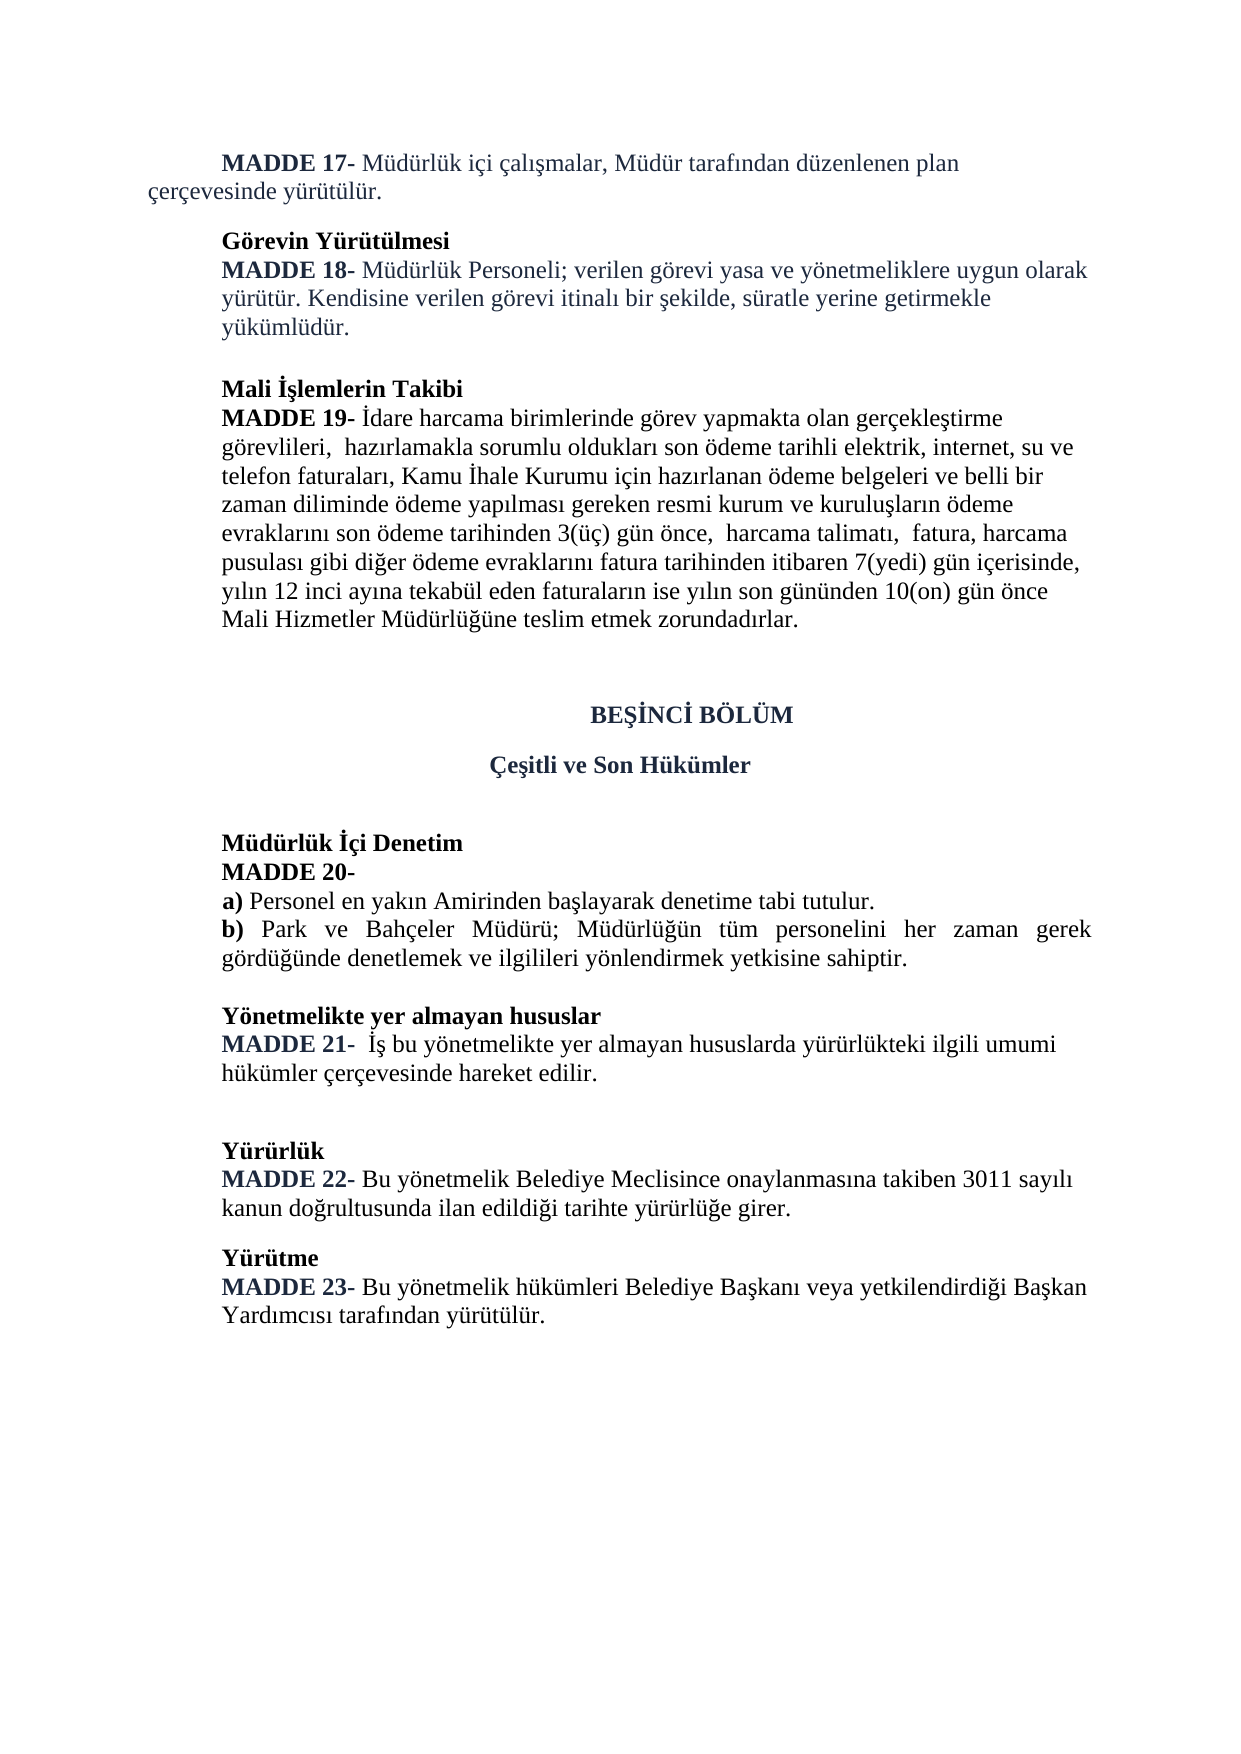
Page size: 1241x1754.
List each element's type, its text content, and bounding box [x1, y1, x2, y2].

text b) Park ve Bahçeler Müdürü; Müdürlüğün tüm personelini her zaman gerek gördüğünde denetlemek ve ilgilileri yönlendirmek yetkisine sahiptir. [221, 914, 1093, 972]
text MADDE 18- Müdürlük Personeli; verilen görevi yasa ve yönetmeliklere uygun olarak yürütür. Kendisine verilen görevi itinalı bir şekilde, süratle yerine getirmekle yükümlüdür. [221, 255, 1093, 341]
text MADDE 20- [148, 857, 1093, 886]
text Mali İşlemlerin Takibi [148, 374, 1093, 403]
text MADDE 23- Bu yönetmelik hükümleri Belediye Başkanı veya yetkilendirdiği Başkan Yardımcısı tarafından yürütülür. [221, 1272, 1093, 1329]
text Müdürlük İçi Denetim [148, 828, 1093, 857]
text Yürütme [148, 1243, 1093, 1272]
text a) Personel en yakın Amirinden başlayarak denetime tabi tutulur. [148, 886, 1093, 914]
text BEŞİNCİ BÖLÜM [516, 700, 1093, 729]
text Yönetmelikte yer almayan hususlar [148, 1001, 1093, 1029]
text Yürürlük [148, 1136, 1093, 1164]
text MADDE 19- İdare harcama birimlerinde görev yapmakta olan gerçekleştirme görevlileri, hazırlamakla sorumlu oldukları son ödeme tarihli elektrik, internet, su ve telefon faturaları, Kamu İhale Kurumu için hazırlanan ödeme belgeleri ve belli bir zaman diliminde ödeme yapılması gereken resmi kurum ve kuruluşların ödeme evraklarını son ödeme tarihinden 3(üç) gün önce, harcama talimatı, fatura, harcama pusulası gibi diğer ödeme evraklarını fatura tarihinden itibaren 7(yedi) gün içerisinde, yılın 12 inci ayına tekabül eden faturaların ise yılın son gününden 10(on) gün önce Mali Hizmetler Müdürlüğüne teslim etmek zorundadırlar. [221, 403, 1093, 633]
text Çeşitli ve Son Hükümler [148, 750, 1093, 779]
text MADDE 21- İş bu yönetmelikte yer almayan hususlarda yürürlükteki ilgili umumi hükümler çerçevesinde hareket edilir. [221, 1029, 1093, 1087]
text MADDE 17- Müdürlük içi çalışmalar, Müdür tarafından düzenlenen plan çerçevesinde yürütülür. [148, 148, 1093, 205]
text MADDE 22- Bu yönetmelik Belediye Meclisince onaylanmasına takiben 3011 sayılı kanun doğrultusunda ilan edildiği tarihte yürürlüğe girer. [221, 1164, 1093, 1222]
text Görevin Yürütülmesi [148, 226, 1093, 255]
